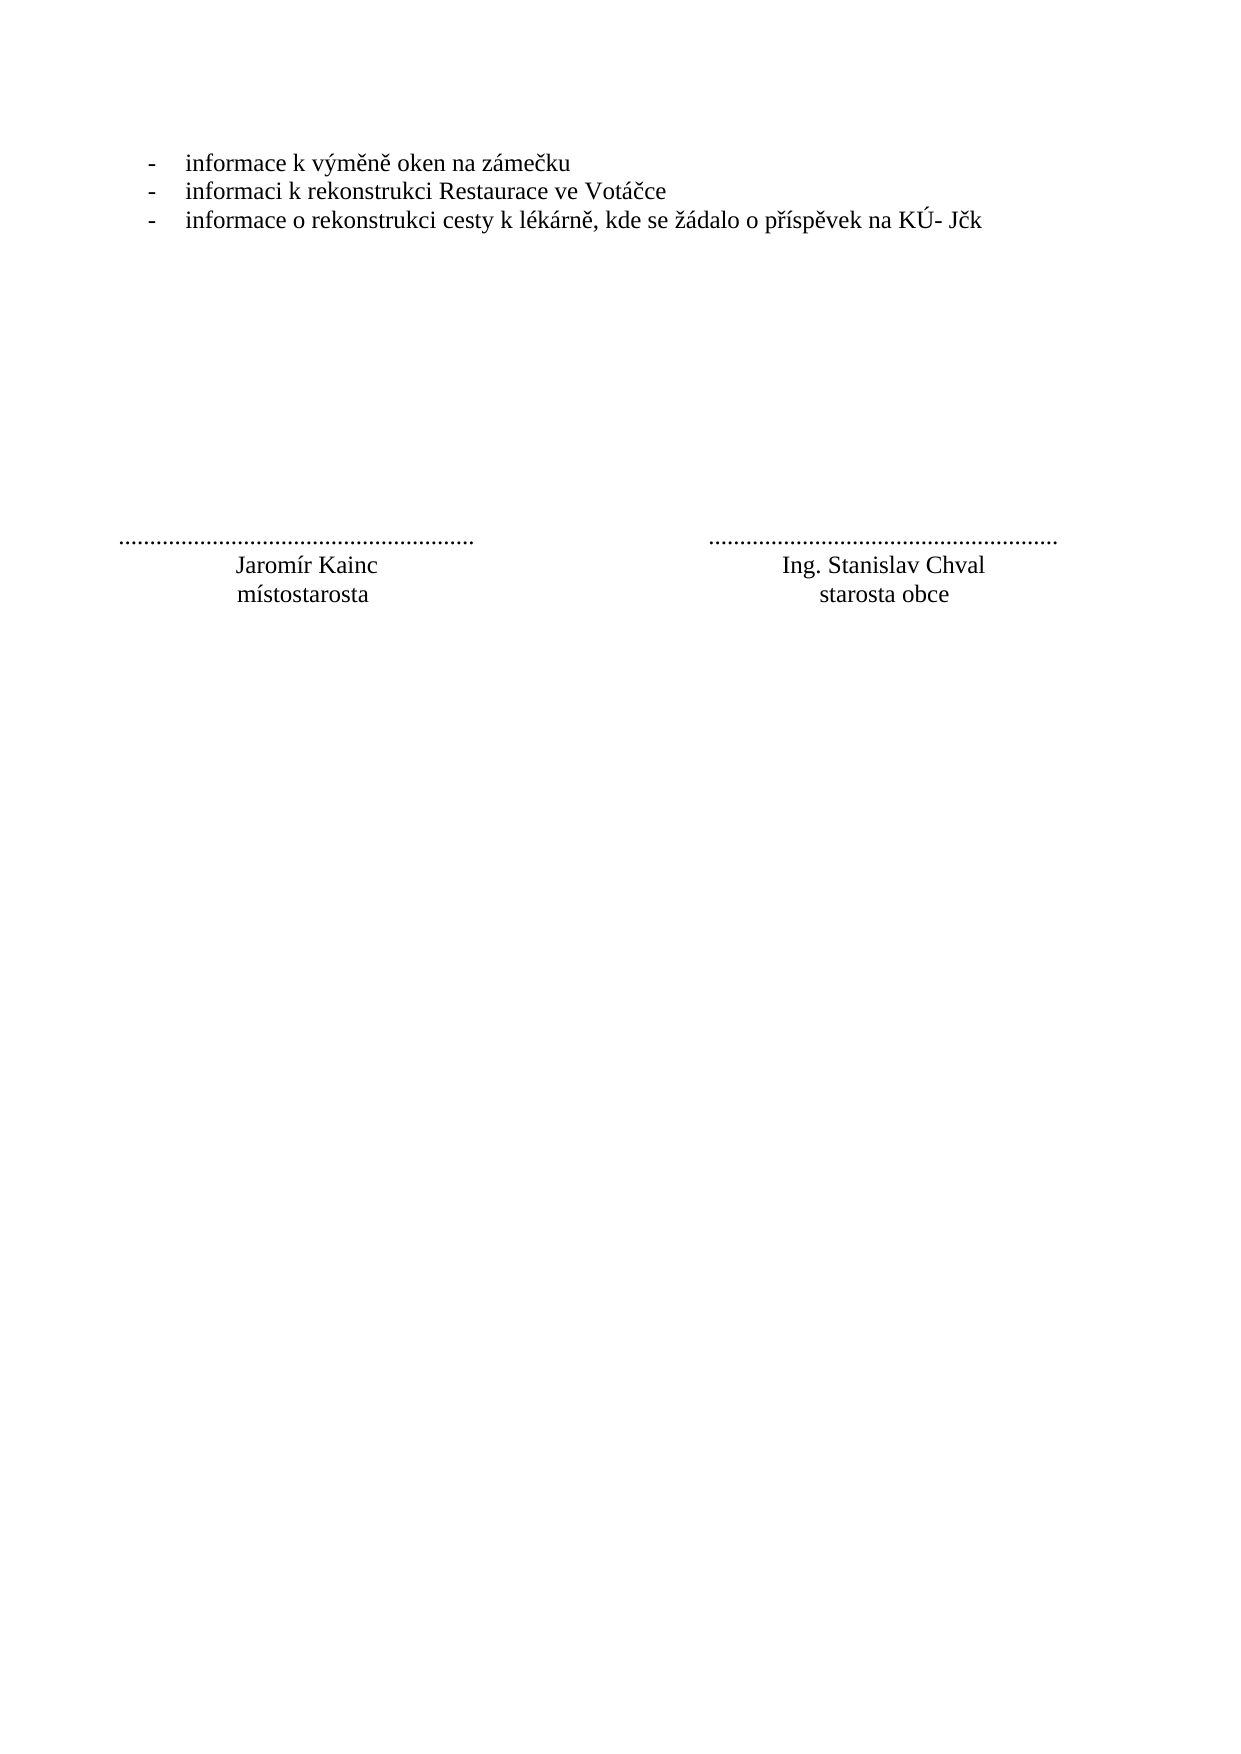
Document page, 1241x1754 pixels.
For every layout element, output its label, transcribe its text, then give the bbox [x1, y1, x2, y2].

text Jaromír Kainc Ing. Stanislav Chval [192, 550, 1122, 579]
list informace o rekonstrukci cesty k lékárně, kde se žádalo o příspěvek na KÚ- Jčk [148, 205, 1122, 234]
list informace k výměně oken na zámečku [148, 148, 1122, 176]
list informaci k rekonstrukci Restaurace ve Votáčce [148, 176, 1122, 205]
text ......................................................... ........................................................ [118, 521, 1122, 550]
text místostarosta starosta obce [156, 579, 1122, 608]
